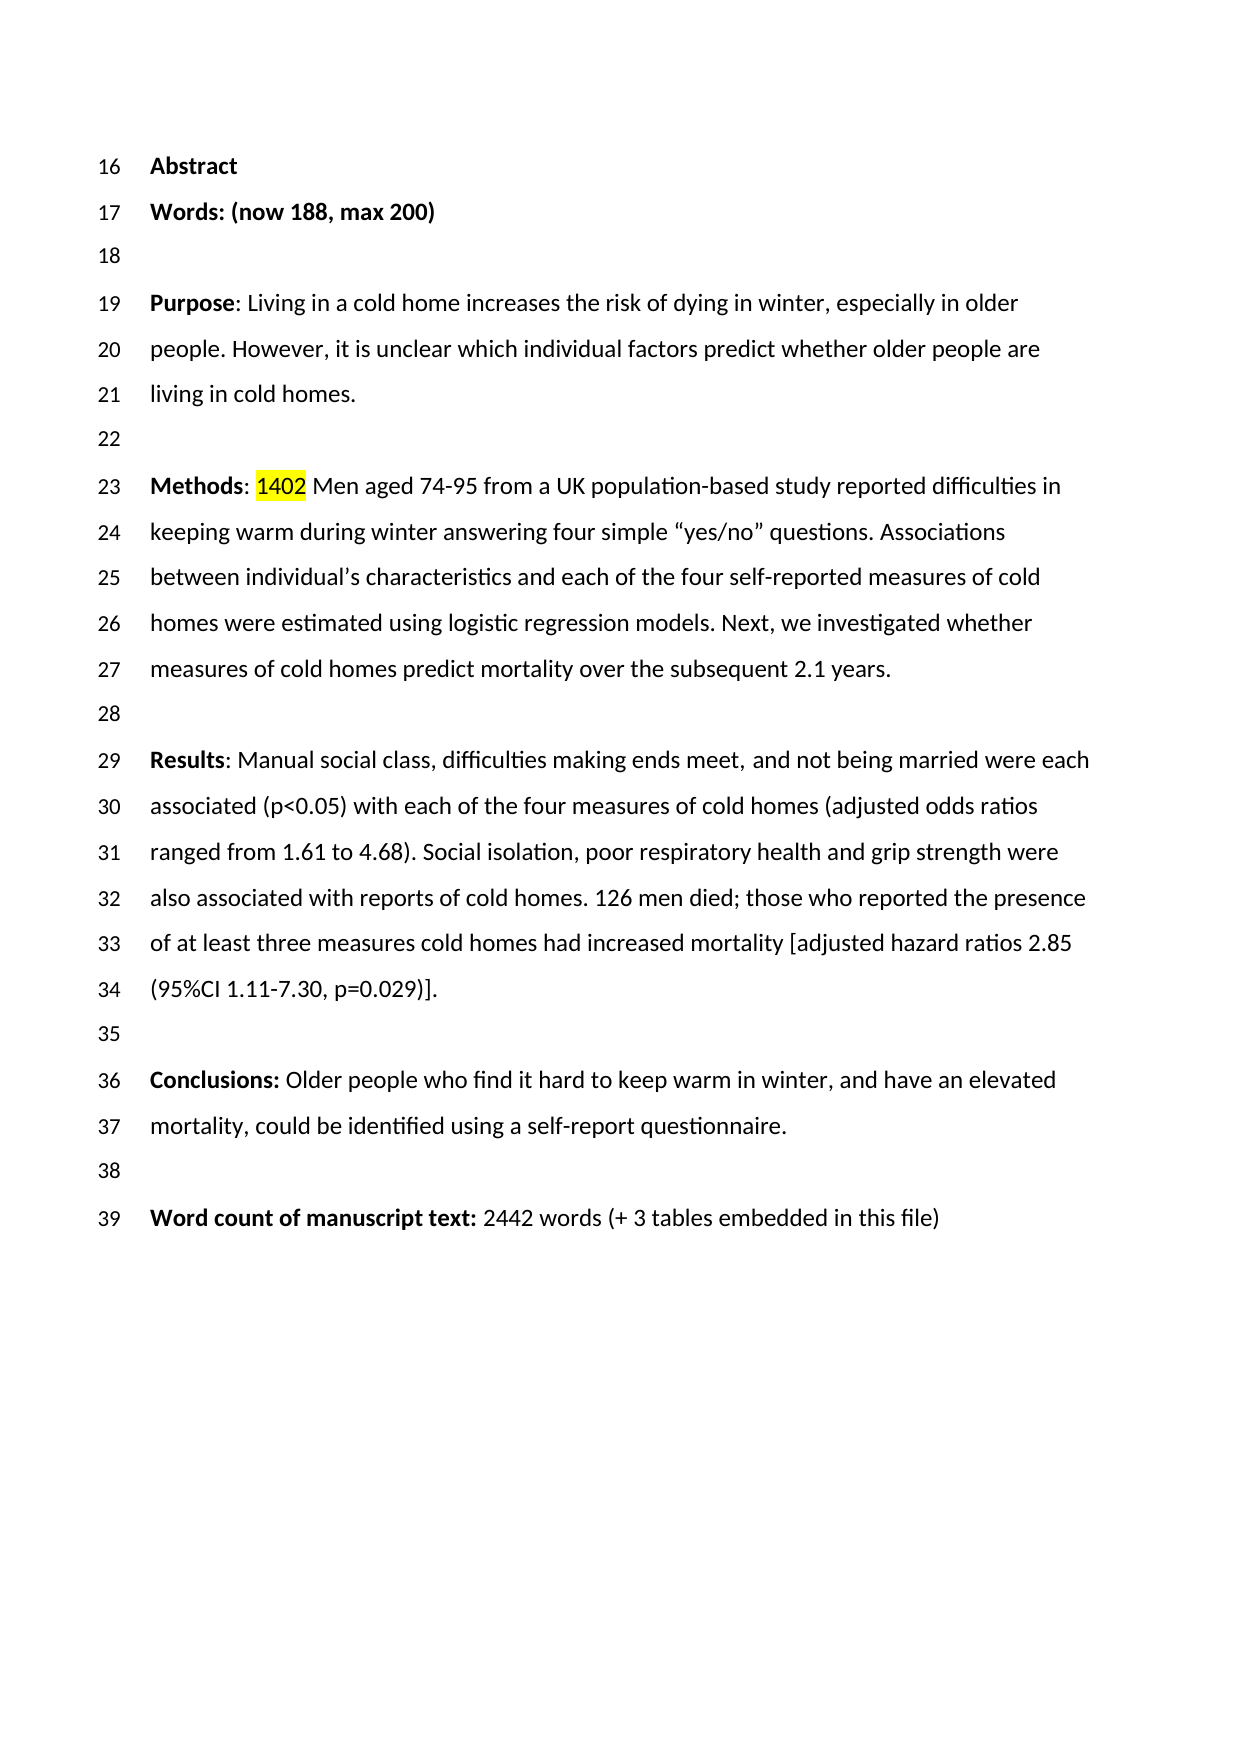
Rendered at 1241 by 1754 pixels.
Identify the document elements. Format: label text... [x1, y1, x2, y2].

text Conclusions: Older people who find it hard to keep warm in winter, and have an elevated mortality, could be identified using a self-report questionnaire. [150, 1064, 1090, 1141]
text Word count of manuscript text: 2442 words (+ 3 tables embedded in this file) [150, 1202, 1090, 1232]
text Purpose: Living in a cold home increases the risk of dying in winter, especially in older people. However, it is unclear which individual factors predict whether older people are living in cold homes. [150, 287, 1090, 409]
text Abstract Words: (now 188, max 200) [150, 150, 1090, 226]
text Methods: 1402 Men aged 74-95 from a UK population-based study reported difficulties in keeping warm during winter answering four simple “yes/no” questions. Associations between individual’s characteristics and each of the four self-reported measures of cold homes were estimated using logistic regression models. Next, we investigated whether measures of cold homes predict mortality over the subsequent 2.1 years. [150, 470, 1090, 683]
text Results: Manual social class, difficulties making ends meet, and not being married were each associated (p<0.05) with each of the four measures of cold homes (adjusted odds ratios ranged from 1.61 to 4.68). Social isolation, poor respiratory health and grip strength were also associated with reports of cold homes. 126 men died; those who reported the presence of at least three measures cold homes had increased mortality [adjusted hazard ratios 2.85 (95%CI 1.11-7.30, p=0.029)]. [150, 744, 1090, 1004]
